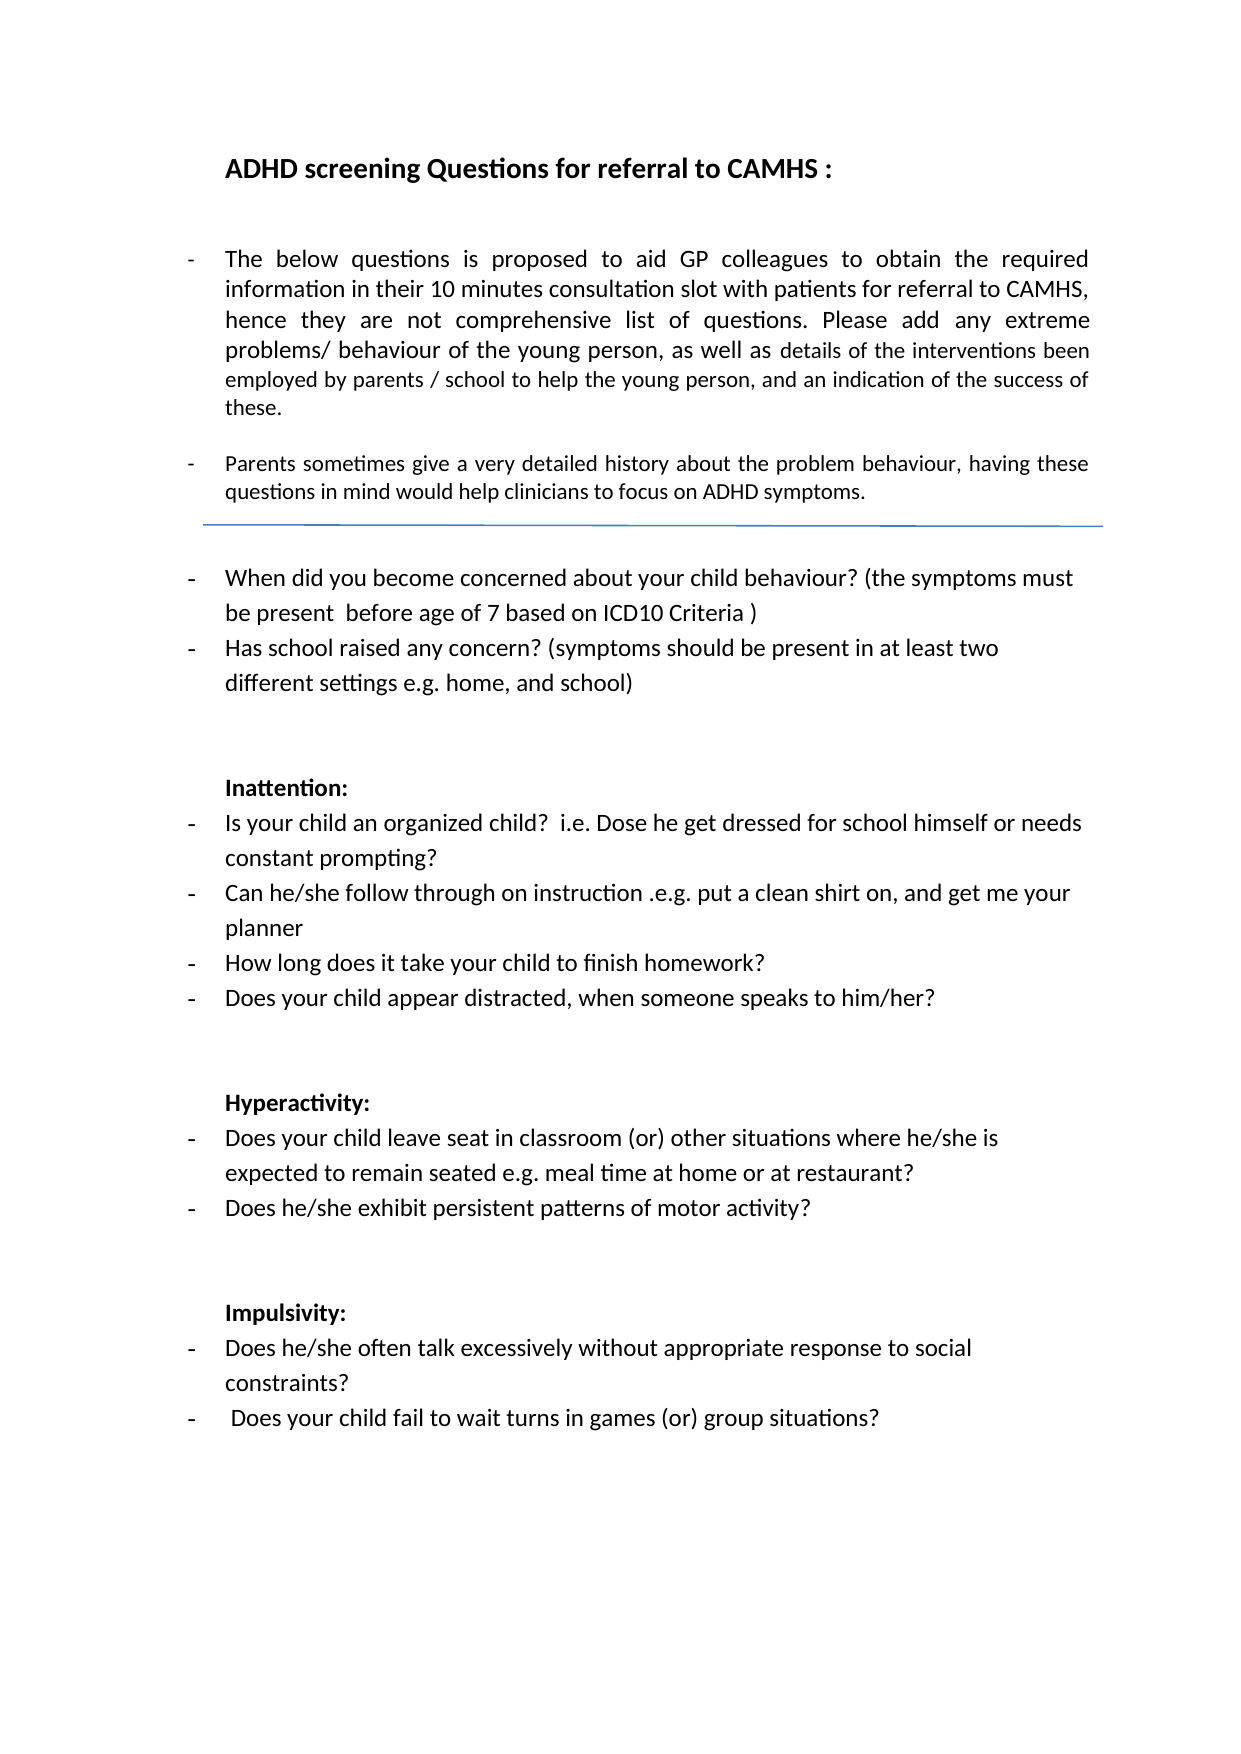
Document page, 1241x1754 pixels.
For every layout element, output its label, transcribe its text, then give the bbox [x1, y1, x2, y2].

list The below questions is proposed to aid GP colleagues to obtain the required information in their 10 minutes consultation slot with patients for referral to CAMHS, hence they are not comprehensive list of questions. Please add any extreme problems/ behaviour of the young person, as well as details of the interventions been employed by parents / school to help the young person, and an indication of the success of these. [187, 243, 1090, 421]
list ADHD screening Questions for referral to CAMHS : [225, 150, 1090, 186]
list Impulsivity: [225, 1297, 1090, 1327]
list Has school raised any concern? (symptoms should be present in at least two different settings e.g. home, and school) [187, 632, 1090, 697]
list Hyperactivity: [225, 1087, 1090, 1117]
list Is your child an organized child? i.e. Dose he get dressed for school himself or needs constant prompting? [187, 807, 1090, 872]
list Parents sometimes give a very detailed history about the problem behaviour, having these questions in mind would help clinicians to focus on ADHD symptoms. [187, 449, 1090, 505]
list Inattention: [225, 772, 1090, 802]
list Does he/she often talk excessively without appropriate response to social constraints? [187, 1332, 1090, 1397]
list When did you become concerned about your child behaviour? (the symptoms must be present before age of 7 based on ICD10 Criteria ) [187, 562, 1090, 627]
list Does he/she exhibit persistent patterns of motor activity? [187, 1192, 1090, 1222]
list Does your child appear distracted, when someone speaks to him/her? [187, 982, 1090, 1012]
list Does your child fail to wait turns in games (or) group situations? [187, 1402, 1090, 1432]
list Does your child leave seat in classroom (or) other situations where he/she is expected to remain seated e.g. meal time at home or at restaurant? [187, 1122, 1090, 1187]
list How long does it take your child to finish homework? [187, 947, 1090, 977]
list Can he/she follow through on instruction .e.g. put a clean shirt on, and get me your planner [187, 877, 1090, 942]
